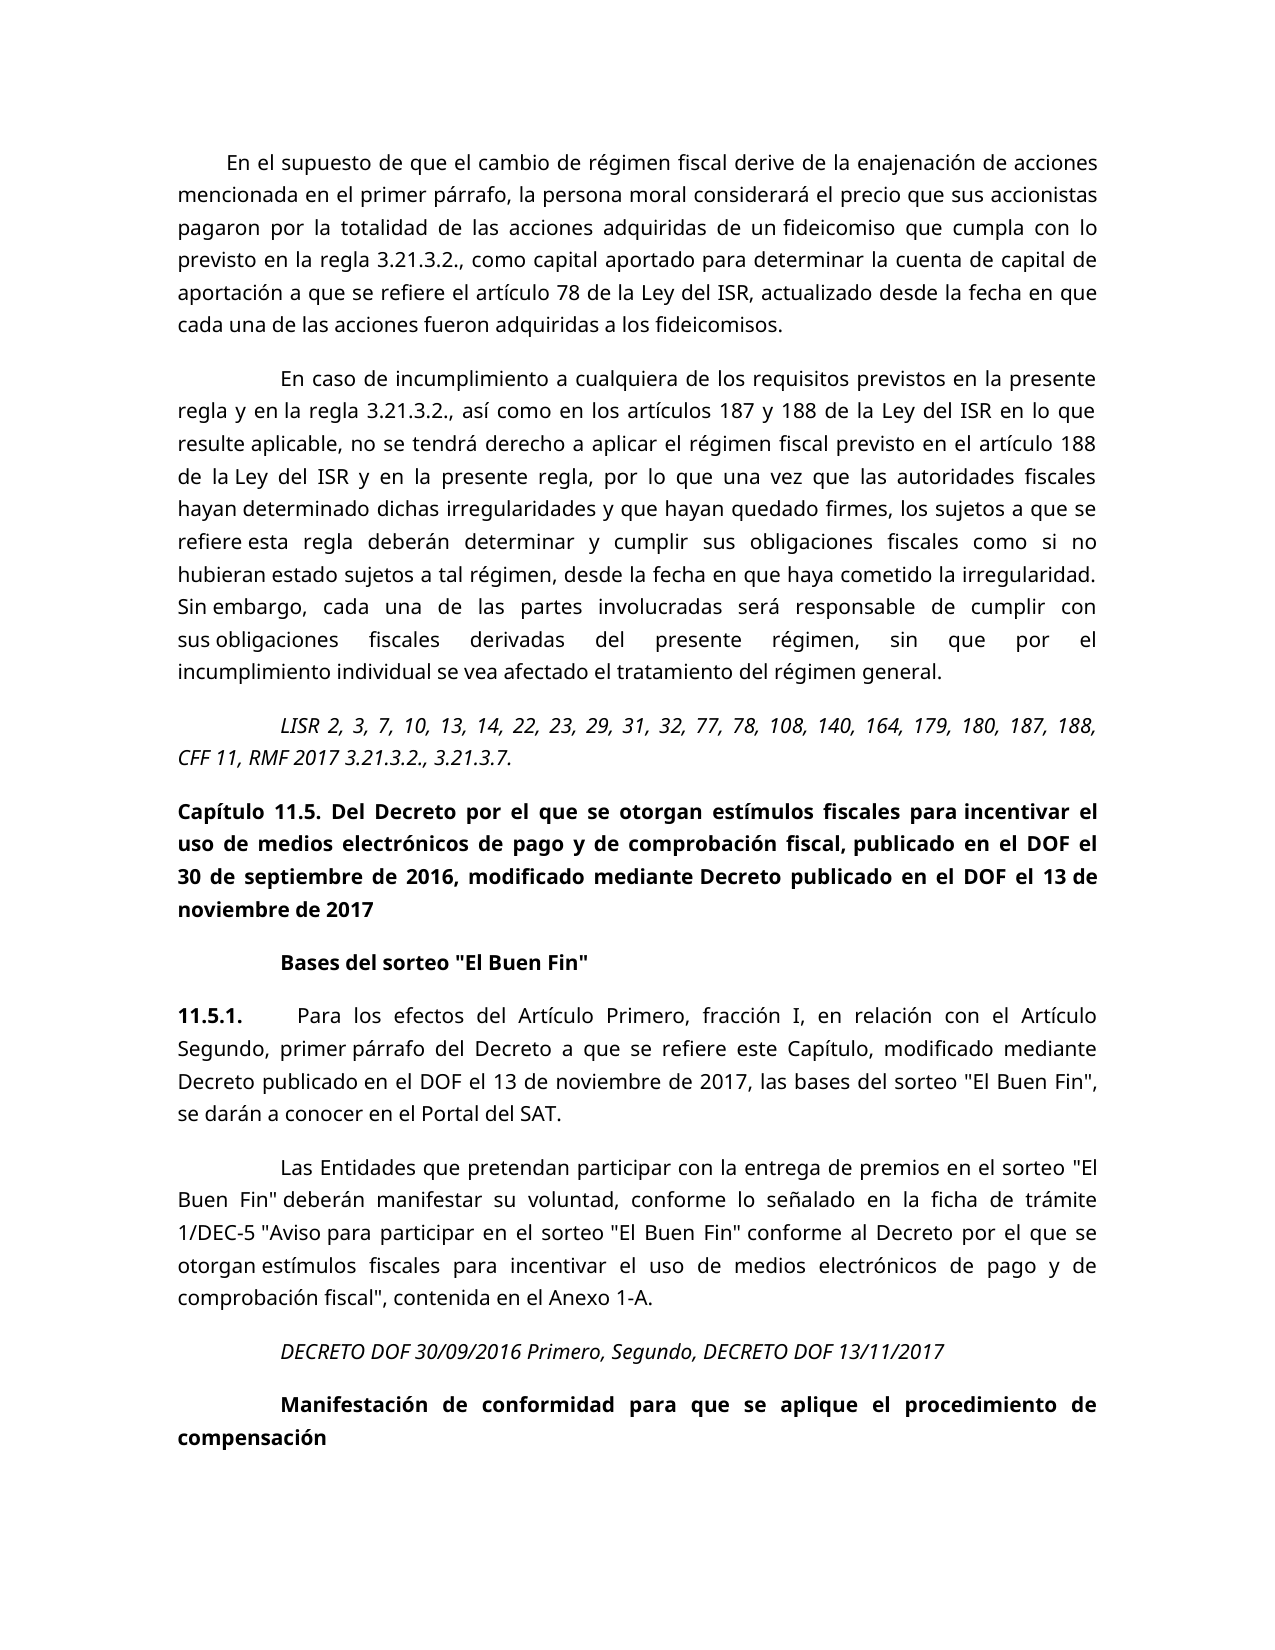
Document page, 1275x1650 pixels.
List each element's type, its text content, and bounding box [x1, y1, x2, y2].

text LISR 2, 3, 7, 10, 13, 14, 22, 23, 29, 31, 32, 77, 78, 108, 140, 164, 179, 180, 187, 188, CFF 11, RMF 2017 3.21.3.2., 3.21.3.7. [177, 711, 1098, 772]
text Manifestación de conformidad para que se aplique el procedimiento de compensación [177, 1390, 1098, 1451]
text Las Entidades que pretendan participar con la entrega de premios en el sorteo "El Buen Fin" deberán manifestar su voluntad, conforme lo señalado en la ficha de trámite 1/DEC-5 "Aviso para participar en el sorteo "El Buen Fin" conforme al Decreto por el que se otorgan estímulos fiscales para incentivar el uso de medios electrónicos de pago y de comprobación fiscal", contenida en el Anexo 1-A. [177, 1153, 1098, 1312]
text Capítulo 11.5. Del Decreto por el que se otorgan estímulos fiscales para incentivar el uso de medios electrónicos de pago y de comprobación fiscal, publicado en el DOF el 30 de septiembre de 2016, modificado mediante Decreto publicado en el DOF el 13 de noviembre de 2017 [177, 797, 1098, 923]
text 11.5.1. Para los efectos del Artículo Primero, fracción I, en relación con el Artículo Segundo, primer párrafo del Decreto a que se refiere este Capítulo, modificado mediante Decreto publicado en el DOF el 13 de noviembre de 2017, las bases del sorteo "El Buen Fin", se darán a conocer en el Portal del SAT. [177, 1002, 1098, 1128]
text En el supuesto de que el cambio de régimen fiscal derive de la enajenación de acciones mencionada en el primer párrafo, la persona moral considerará el precio que sus accionistas pagaron por la totalidad de las acciones adquiridas de un fideicomiso que cumpla con lo previsto en la regla 3.21.3.2., como capital aportado para determinar la cuenta de capital de aportación a que se refiere el artículo 78 de la Ley del ISR, actualizado desde la fecha en que cada una de las acciones fueron adquiridas a los fideicomisos. [177, 148, 1098, 339]
text DECRETO DOF 30/09/2016 Primero, Segundo, DECRETO DOF 13/11/2017 [177, 1337, 1098, 1365]
text En caso de incumplimiento a cualquiera de los requisitos previstos en la presente regla y en la regla 3.21.3.2., así como en los artículos 187 y 188 de la Ley del ISR en lo que resulte aplicable, no se tendrá derecho a aplicar el régimen fiscal previsto en el artículo 188 de la Ley del ISR y en la presente regla, por lo que una vez que las autoridades fiscales hayan determinado dichas irregularidades y que hayan quedado firmes, los sujetos a que se refiere esta regla deberán determinar y cumplir sus obligaciones fiscales como si no hubieran estado sujetos a tal régimen, desde la fecha en que haya cometido la irregularidad. Sin embargo, cada una de las partes involucradas será responsable de cumplir con sus obligaciones fiscales derivadas del presente régimen, sin que por el incumplimiento individual se vea afectado el tratamiento del régimen general. [177, 364, 1098, 686]
text Bases del sorteo "El Buen Fin" [177, 948, 1098, 977]
